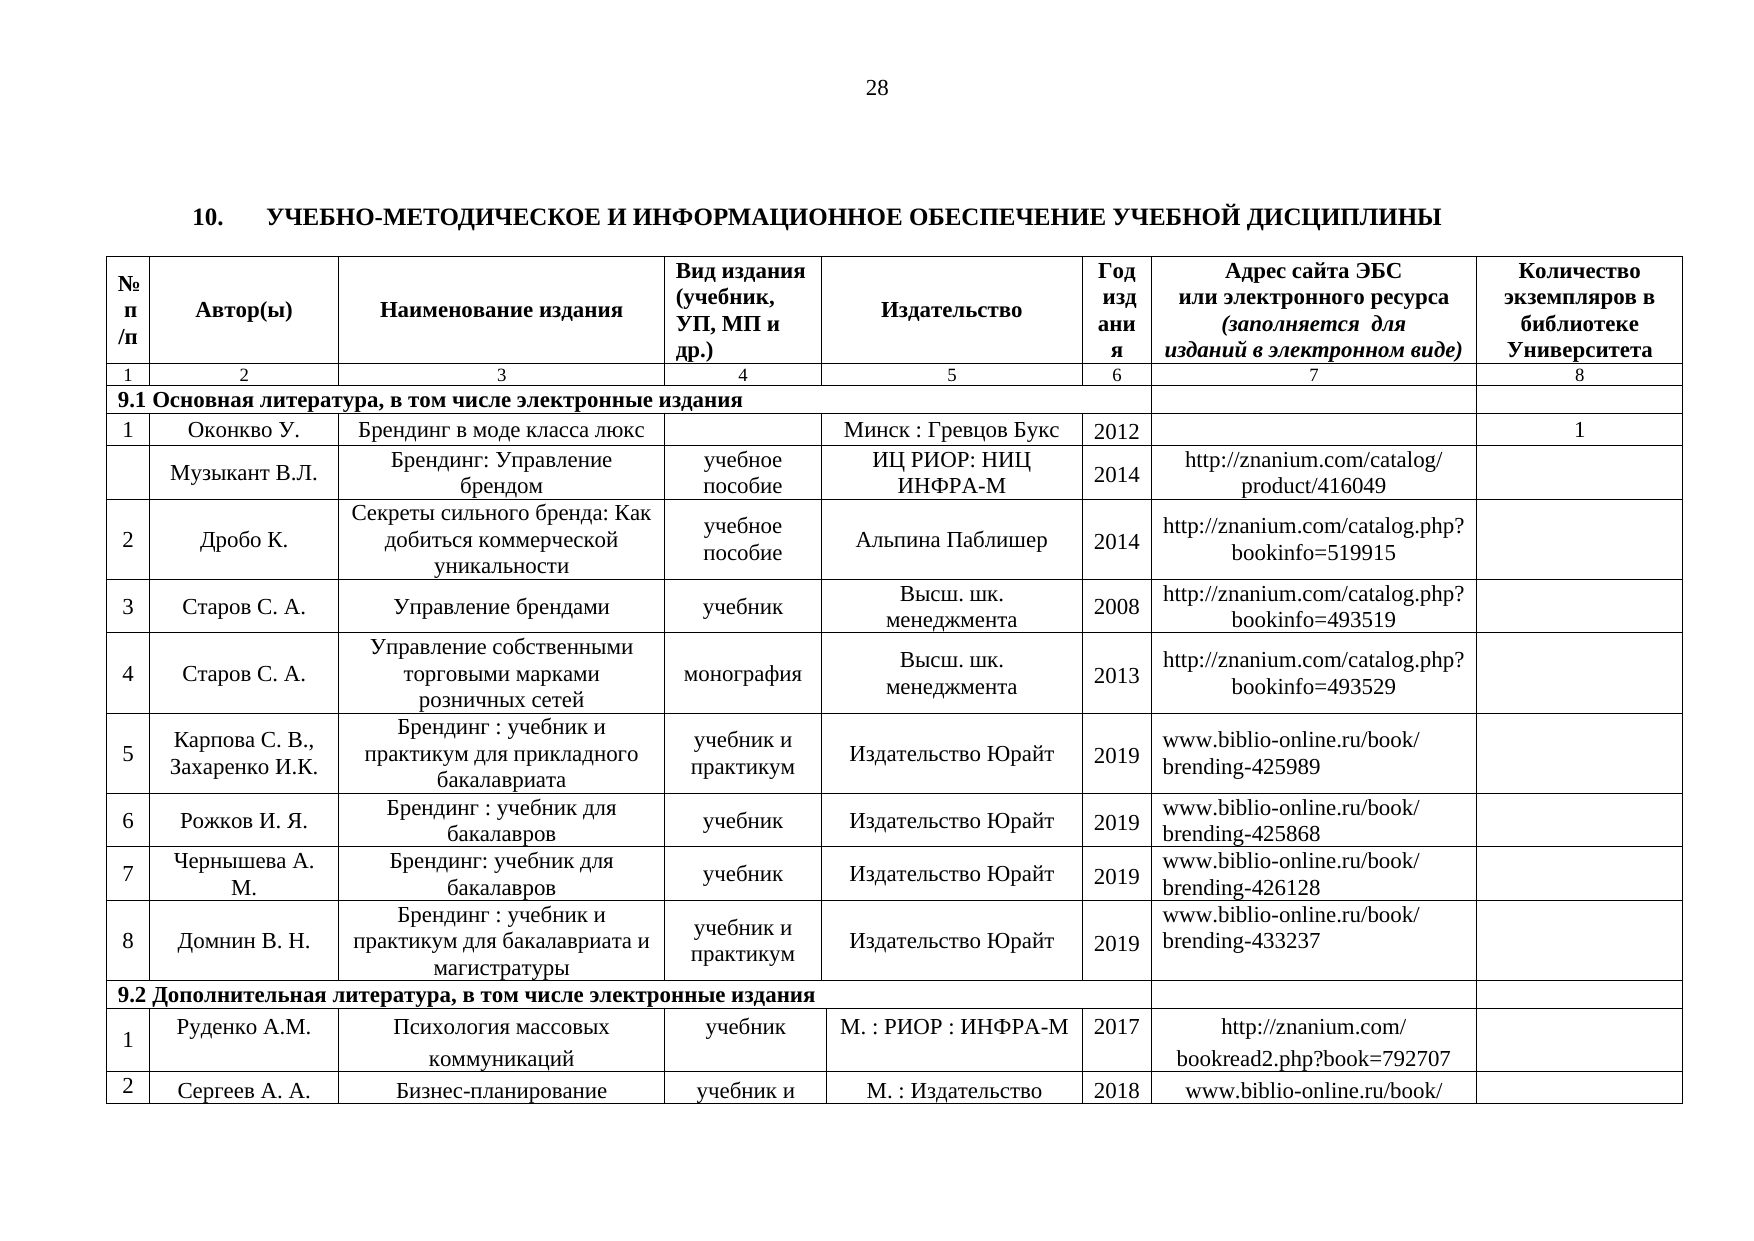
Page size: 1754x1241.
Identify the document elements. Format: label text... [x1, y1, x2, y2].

table_cell Чернышева А. М. [150, 847, 338, 900]
table_cell [1152, 414, 1476, 445]
table_cell Издательство Юрайт [822, 794, 1082, 846]
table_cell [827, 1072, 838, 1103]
table_cell [1477, 981, 1682, 1007]
table_cell 8 [1477, 364, 1682, 385]
table_cell Секреты сильного бренда: Как добиться коммерческой уникальности [339, 500, 664, 578]
table_cell 2019 [1083, 901, 1151, 980]
table_cell [1477, 446, 1682, 498]
table_header Наименование издания [339, 257, 664, 362]
table_cell учебник и практикум [665, 901, 821, 980]
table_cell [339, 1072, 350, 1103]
table_cell Брендинг : учебник и практикум для бакалавриата и магистратуры [339, 901, 664, 980]
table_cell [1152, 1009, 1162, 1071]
subtitle УЧЕБНО-МЕТОДИЧЕСКОЕ И ИНФОРМАЦИОННОЕ ОБЕСПЕЧЕНИЕ УЧЕБНОЙ ДИСЦИПЛИНЫ [192, 202, 1636, 231]
table_cell 2019 [1083, 714, 1151, 792]
table_header Количество экземпляров в библиотеке Университета [1477, 257, 1682, 362]
table_cell Минск : Гревцов Букс [822, 414, 1082, 445]
table_cell [1477, 714, 1682, 792]
table_cell http://znanium.com/catalog/product/416049 [1152, 446, 1476, 498]
table_header Год издания [1083, 257, 1151, 362]
table_cell Руденко А.М. [150, 1009, 338, 1071]
table_cell 4 [107, 633, 149, 712]
table_header Издательство [822, 257, 1082, 362]
table_cell 2014 [1083, 446, 1151, 498]
table_cell М. : РИОР : ИНФРА-М [827, 1009, 1082, 1071]
table_cell 2 [107, 1072, 149, 1103]
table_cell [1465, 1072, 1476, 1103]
table_header Адрес сайта ЭБС или электронного ресурса (заполняется для изданий в электронном виде) [1152, 257, 1476, 362]
table_cell [107, 446, 149, 498]
table_cell [1477, 500, 1682, 578]
table_cell http://znanium.com/catalog.php?bookinfo=519915 [1152, 500, 1476, 578]
table_cell 5 [107, 714, 149, 792]
table_cell [1477, 633, 1682, 712]
table_cell Старов С. А. [150, 580, 338, 632]
table_cell Домнин В. Н. [150, 901, 338, 980]
table_cell Управление собственными торговыми марками розничных сетей [339, 633, 664, 712]
table_cell 3 [107, 580, 149, 632]
table_cell 9.2 Дополнительная литература, в том числе электронные издания [107, 981, 1151, 1007]
table_cell 2008 [1083, 580, 1151, 632]
table_cell 2 [107, 500, 149, 578]
table_cell Альпина Паблишер [822, 500, 1082, 578]
table_cell 6 [107, 794, 149, 846]
table_cell 9.1 Основная литература, в том числе электронные издания [107, 386, 1151, 412]
table_cell [665, 414, 821, 445]
table_cell Дробо К. [150, 500, 338, 578]
table_cell [1477, 386, 1682, 412]
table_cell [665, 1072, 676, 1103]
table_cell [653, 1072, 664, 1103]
table_cell [1477, 794, 1682, 846]
table_cell 5 [822, 364, 1082, 385]
table_cell Высш. шк. менеджмента [822, 580, 1082, 632]
table_cell www.biblio-online.ru/book/brending-425868 [1152, 794, 1476, 846]
table_cell [1477, 580, 1682, 632]
table_header Автор(ы) [150, 257, 338, 362]
table_cell 6 [1083, 364, 1151, 385]
table_cell 2014 [1083, 500, 1151, 578]
table_cell 8 [107, 901, 149, 980]
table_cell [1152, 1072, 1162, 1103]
table_cell Брендинг в моде класса люкс [339, 414, 664, 445]
table_cell ИЦ РИОР: НИЦ ИНФРА-М [822, 446, 1082, 498]
table_cell http://znanium.com/catalog.php?bookinfo=493519 [1152, 580, 1476, 632]
table_cell 7 [1152, 364, 1476, 385]
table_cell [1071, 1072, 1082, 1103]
table_cell Старов С. А. [150, 633, 338, 712]
table_cell 2 [150, 364, 338, 385]
table_cell www.biblio-online.ru/book/brending-425989 [1152, 714, 1476, 792]
table_header № п/п [107, 257, 149, 362]
table_cell [1477, 1009, 1682, 1071]
table_cell Музыкант В.Л. [150, 446, 338, 498]
table_cell учебник [665, 847, 821, 900]
table_cell Высш. шк. менеджмента [822, 633, 1082, 712]
table_cell Издательство Юрайт [822, 901, 1082, 980]
table_cell Управление брендами [339, 580, 664, 632]
table_cell 3 [339, 364, 664, 385]
table_cell Карпова С. В., Захаренко И.К. [150, 714, 338, 792]
table_cell учебник и практикум [665, 714, 821, 792]
table_cell учебник [665, 794, 821, 846]
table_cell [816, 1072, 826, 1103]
table_cell учебное пособие [665, 500, 821, 578]
table_header Вид издания (учебник, УП, МП и др.) [665, 257, 821, 362]
table_cell [1152, 981, 1476, 1007]
table_cell 2019 [1083, 794, 1151, 846]
table_cell Рожков И. Я. [150, 794, 338, 846]
table_cell 1 [107, 414, 149, 445]
table_cell Брендинг: учебник для бакалавров [339, 847, 664, 900]
table_cell www.biblio-online.ru/book/brending-426128 [1152, 847, 1476, 900]
table_cell 2019 [1083, 847, 1151, 900]
table_cell 2013 [1083, 633, 1151, 712]
table_cell учебное пособие [665, 446, 821, 498]
table_cell 4 [665, 364, 821, 385]
table_cell 1 [107, 364, 149, 385]
table_cell Брендинг : учебник и практикум для прикладного бакалавриата [339, 714, 664, 792]
table_cell Издательство Юрайт [822, 714, 1082, 792]
table_cell www.biblio-online.ru/book/brending-433237 [1152, 901, 1476, 980]
table_cell http://znanium.com/catalog.php?bookinfo=493529 [1152, 633, 1476, 712]
table_cell [1152, 386, 1476, 412]
table_cell [1477, 901, 1682, 980]
table_cell Брендинг : учебник для бакалавров [339, 794, 664, 846]
table_cell [1477, 1072, 1682, 1103]
table_cell [1477, 847, 1682, 900]
table_cell учебник [665, 1009, 826, 1071]
table_cell учебник [665, 580, 821, 632]
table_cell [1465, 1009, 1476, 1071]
table_cell 1 [1477, 414, 1682, 445]
table_cell Оконкво У. [150, 414, 338, 445]
table_cell Брендинг: Управление брендом [339, 446, 664, 498]
table_cell 1 [107, 1009, 149, 1071]
table_cell 7 [107, 847, 149, 900]
table_cell Издательство Юрайт [822, 847, 1082, 900]
table_cell монография [665, 633, 821, 712]
table_cell 2017 [1083, 1009, 1151, 1071]
